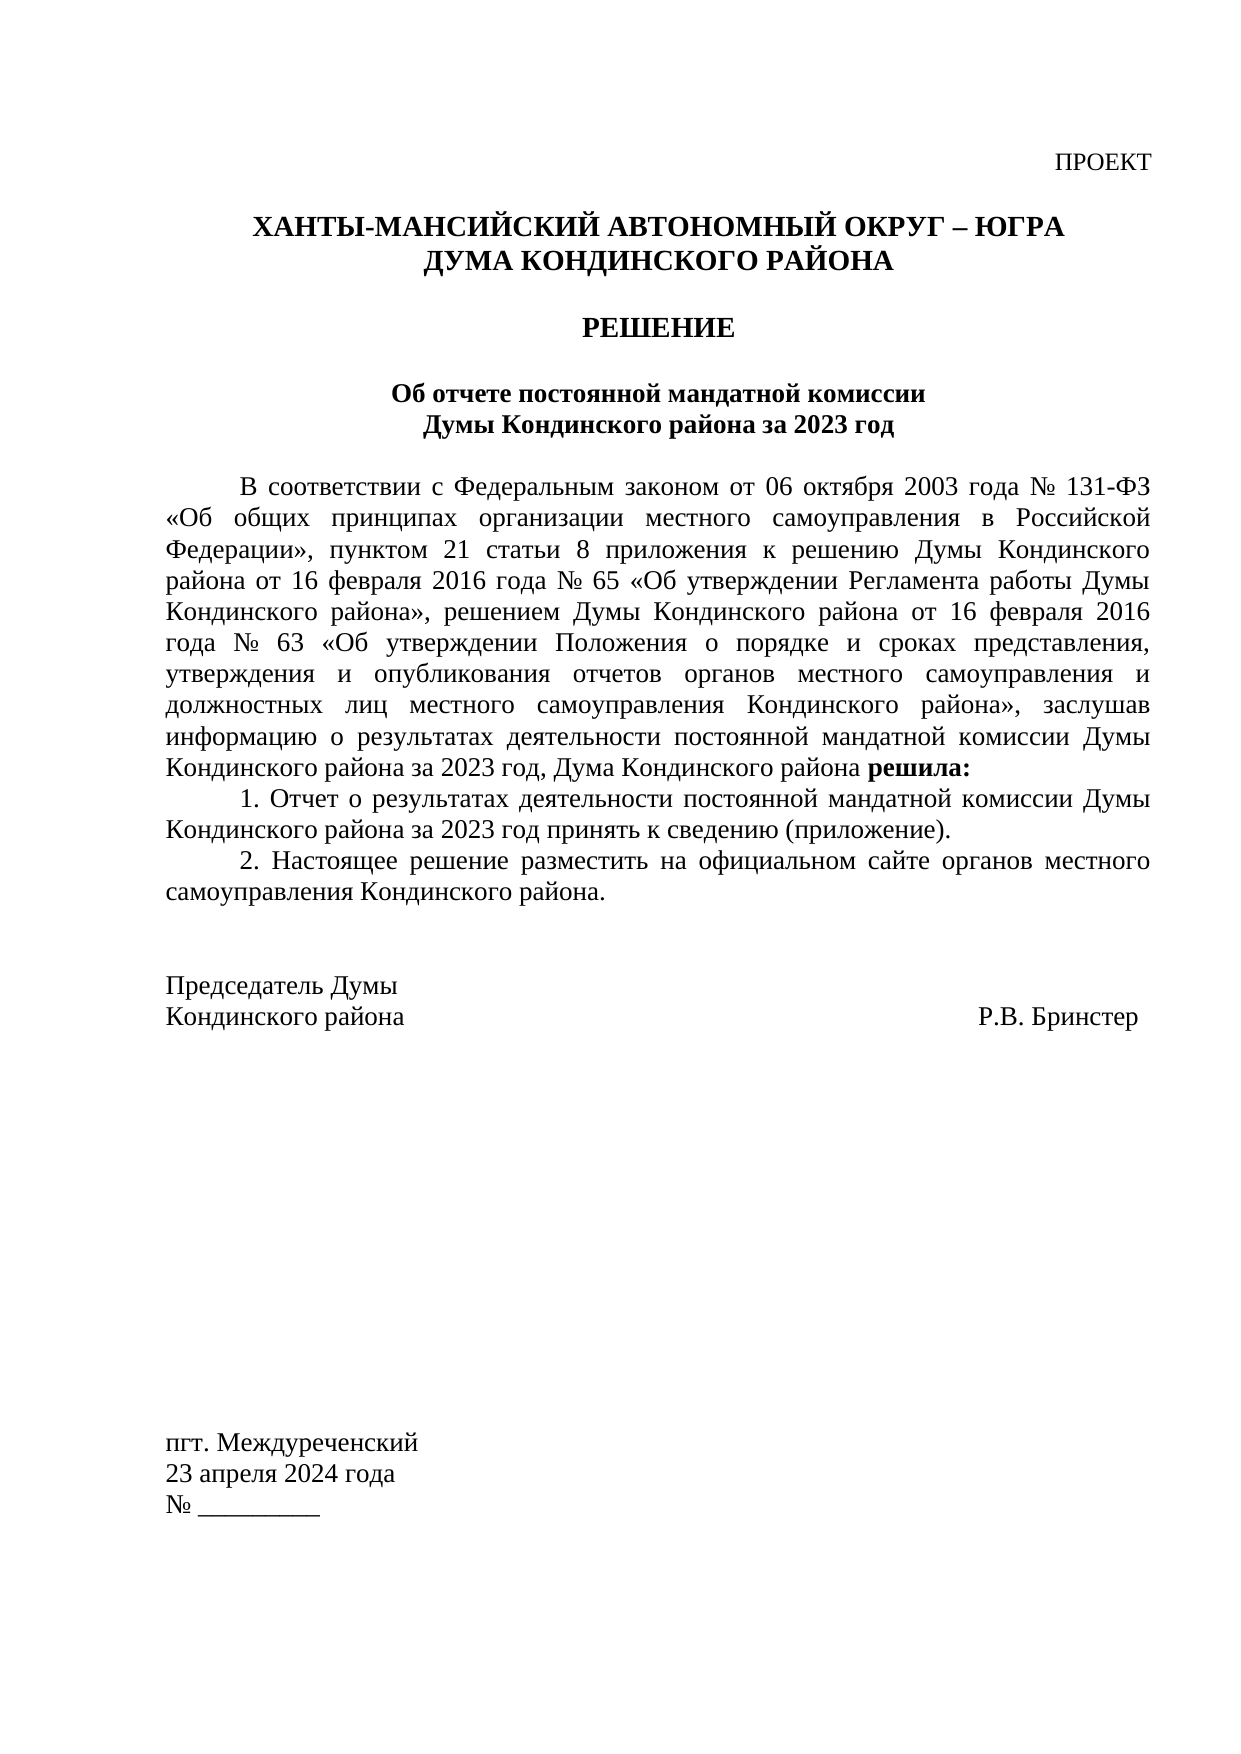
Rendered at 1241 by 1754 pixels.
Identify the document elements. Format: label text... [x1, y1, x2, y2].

text 2. Настоящее решение разместить на официальном сайте органов местного самоуправления Кондинского района. [165, 844, 1152, 906]
text Кондинского района Р.В. Бринстер [165, 1000, 1152, 1031]
text № _________ [165, 1489, 1152, 1520]
text Думы Кондинского района за 2023 год [165, 408, 1152, 439]
text Об отчете постоянной мандатной комиссии [165, 377, 1152, 408]
text 23 апреля 2024 года [165, 1457, 1152, 1489]
text ПРОЕКТ [165, 147, 1152, 176]
text 1. Отчет о результатах деятельности постоянной мандатной комиссии Думы Кондинского района за 2023 год принять к сведению (приложение). [165, 782, 1152, 844]
text пгт. Междуреченский [165, 1426, 1152, 1457]
text ХАНТЫ-МАНСИЙСКИЙ АВТОНОМНЫЙ ОКРУГ – ЮГРА [165, 209, 1152, 243]
text ДУМА КОНДИНСКОГО РАЙОНА [165, 243, 1152, 276]
text В соответствии с Федеральным законом от 06 октября 2003 года № 131-ФЗ «Об общих принципах организации местного самоуправления в Российской Федерации», пунктом 21 статьи 8 приложения к решению Думы Кондинского района от 16 февраля 2016 года № 65 «Об утверждении Регламента работы Думы Кондинского района», решением Думы Кондинского района от 16 февраля 2016 года № 63 «Об утверждении Положения о порядке и сроках представления, утверждения и опубликования отчетов органов местного самоуправления и должностных лиц местного самоуправления Кондинского района», заслушав информацию о результатах деятельности постоянной мандатной комиссии Думы Кондинского района за 2023 год, Дума Кондинского района решила: [165, 470, 1152, 782]
text Председатель Думы [165, 969, 1152, 1000]
text РЕШЕНИЕ [165, 310, 1152, 343]
